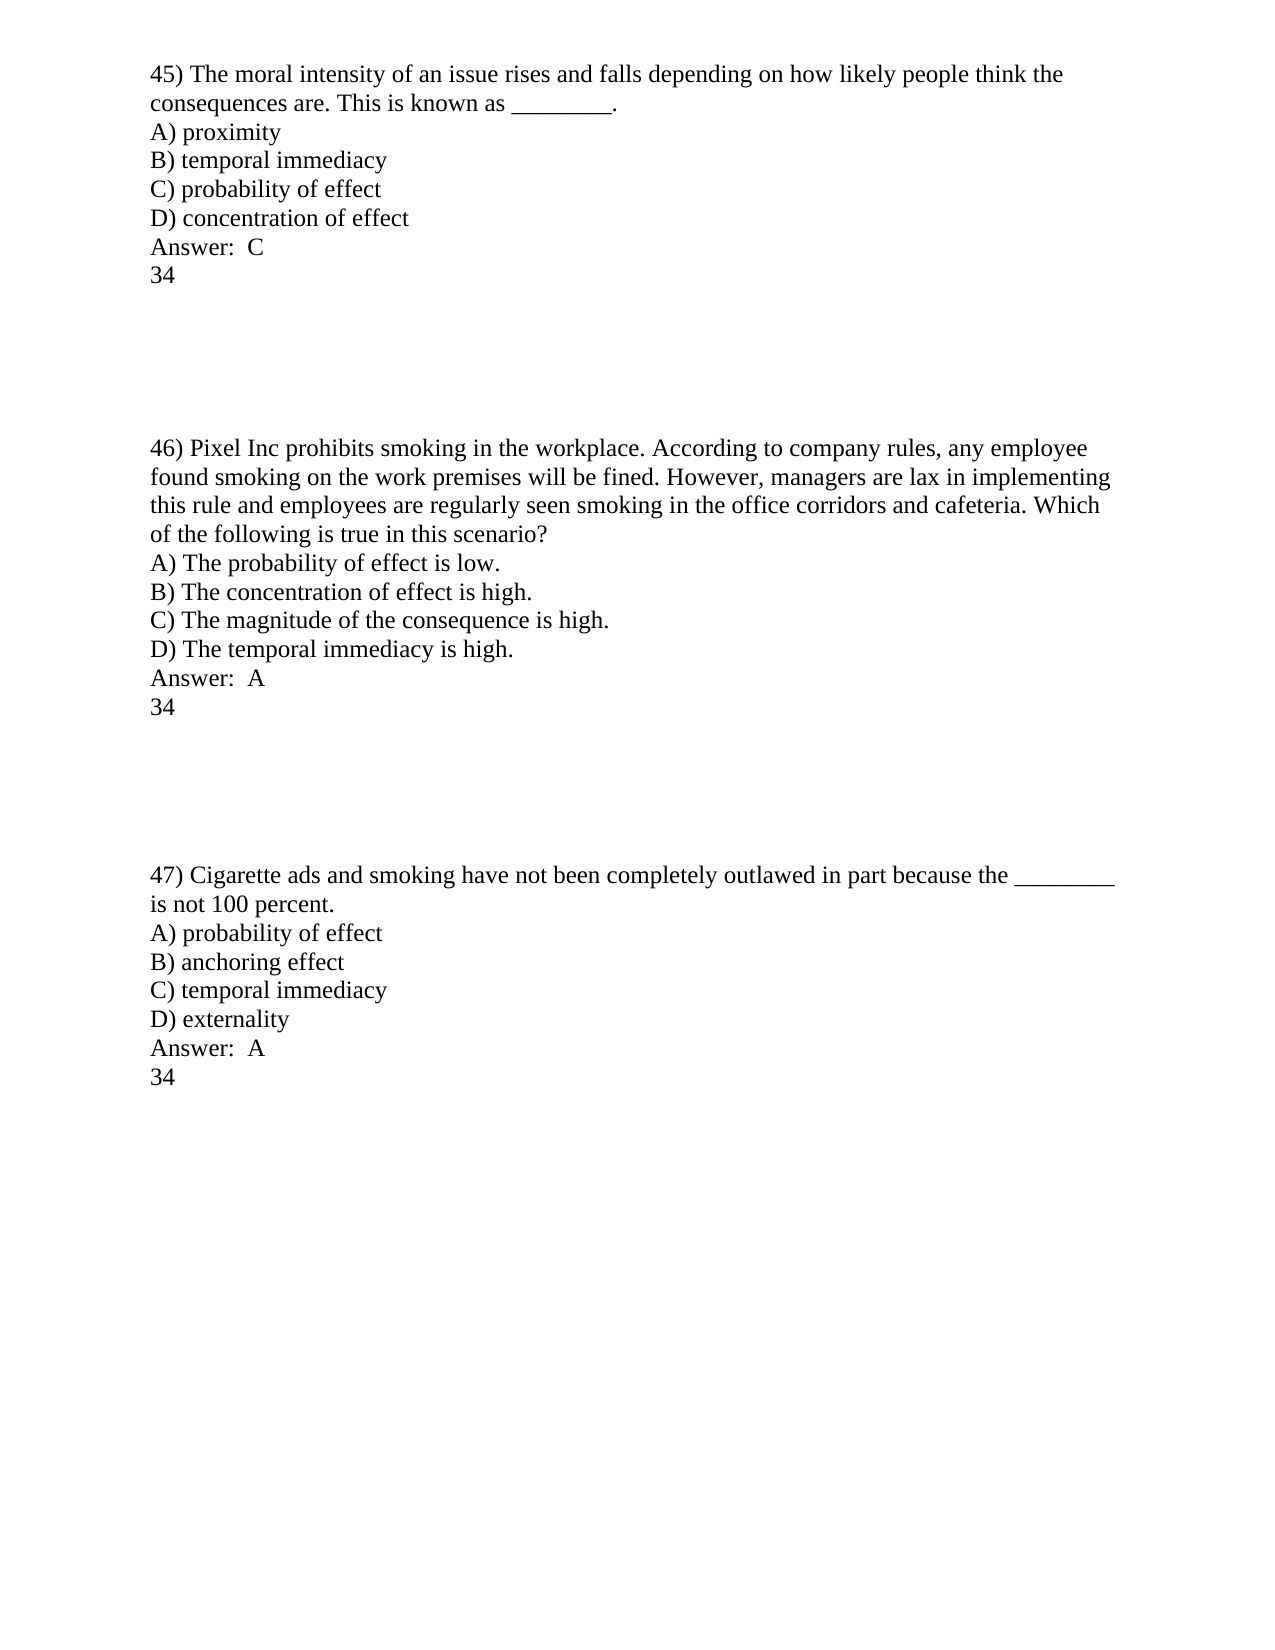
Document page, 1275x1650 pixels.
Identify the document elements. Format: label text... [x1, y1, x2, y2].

text Answer: A [150, 663, 1125, 692]
text 47) Cigarette ads and smoking have not been completely outlawed in part because the ________ is not 100 percent. [150, 860, 1125, 918]
text C) temporal immediacy [150, 975, 1125, 1004]
text A) The probability of effect is low. [150, 548, 1125, 577]
text B) The concentration of effect is high. [150, 577, 1125, 605]
text 34 [150, 260, 1125, 289]
text 46) Pixel Inc prohibits smoking in the workplace. According to company rules, any employee found smoking on the work premises will be fined. However, managers are lax in implementing this rule and employees are regularly seen smoking in the office corridors and cafeteria. Which of the following is true in this scenario? [150, 433, 1125, 548]
text D) concentration of effect [150, 203, 1125, 232]
text C) probability of effect [150, 174, 1125, 203]
text 34 [150, 1062, 1125, 1090]
text A) proximity [150, 117, 1125, 145]
text C) The magnitude of the consequence is high. [150, 605, 1125, 634]
text B) anchoring effect [150, 947, 1125, 975]
text Answer: C [150, 232, 1125, 260]
text 34 [150, 692, 1125, 720]
text D) externality [150, 1004, 1125, 1033]
text B) temporal immediacy [150, 145, 1125, 174]
text D) The temporal immediacy is high. [150, 634, 1125, 663]
text A) probability of effect [150, 918, 1125, 947]
text 45) The moral intensity of an issue rises and falls depending on how likely people think the consequences are. This is known as ________. [150, 59, 1125, 117]
text Answer: A [150, 1033, 1125, 1062]
